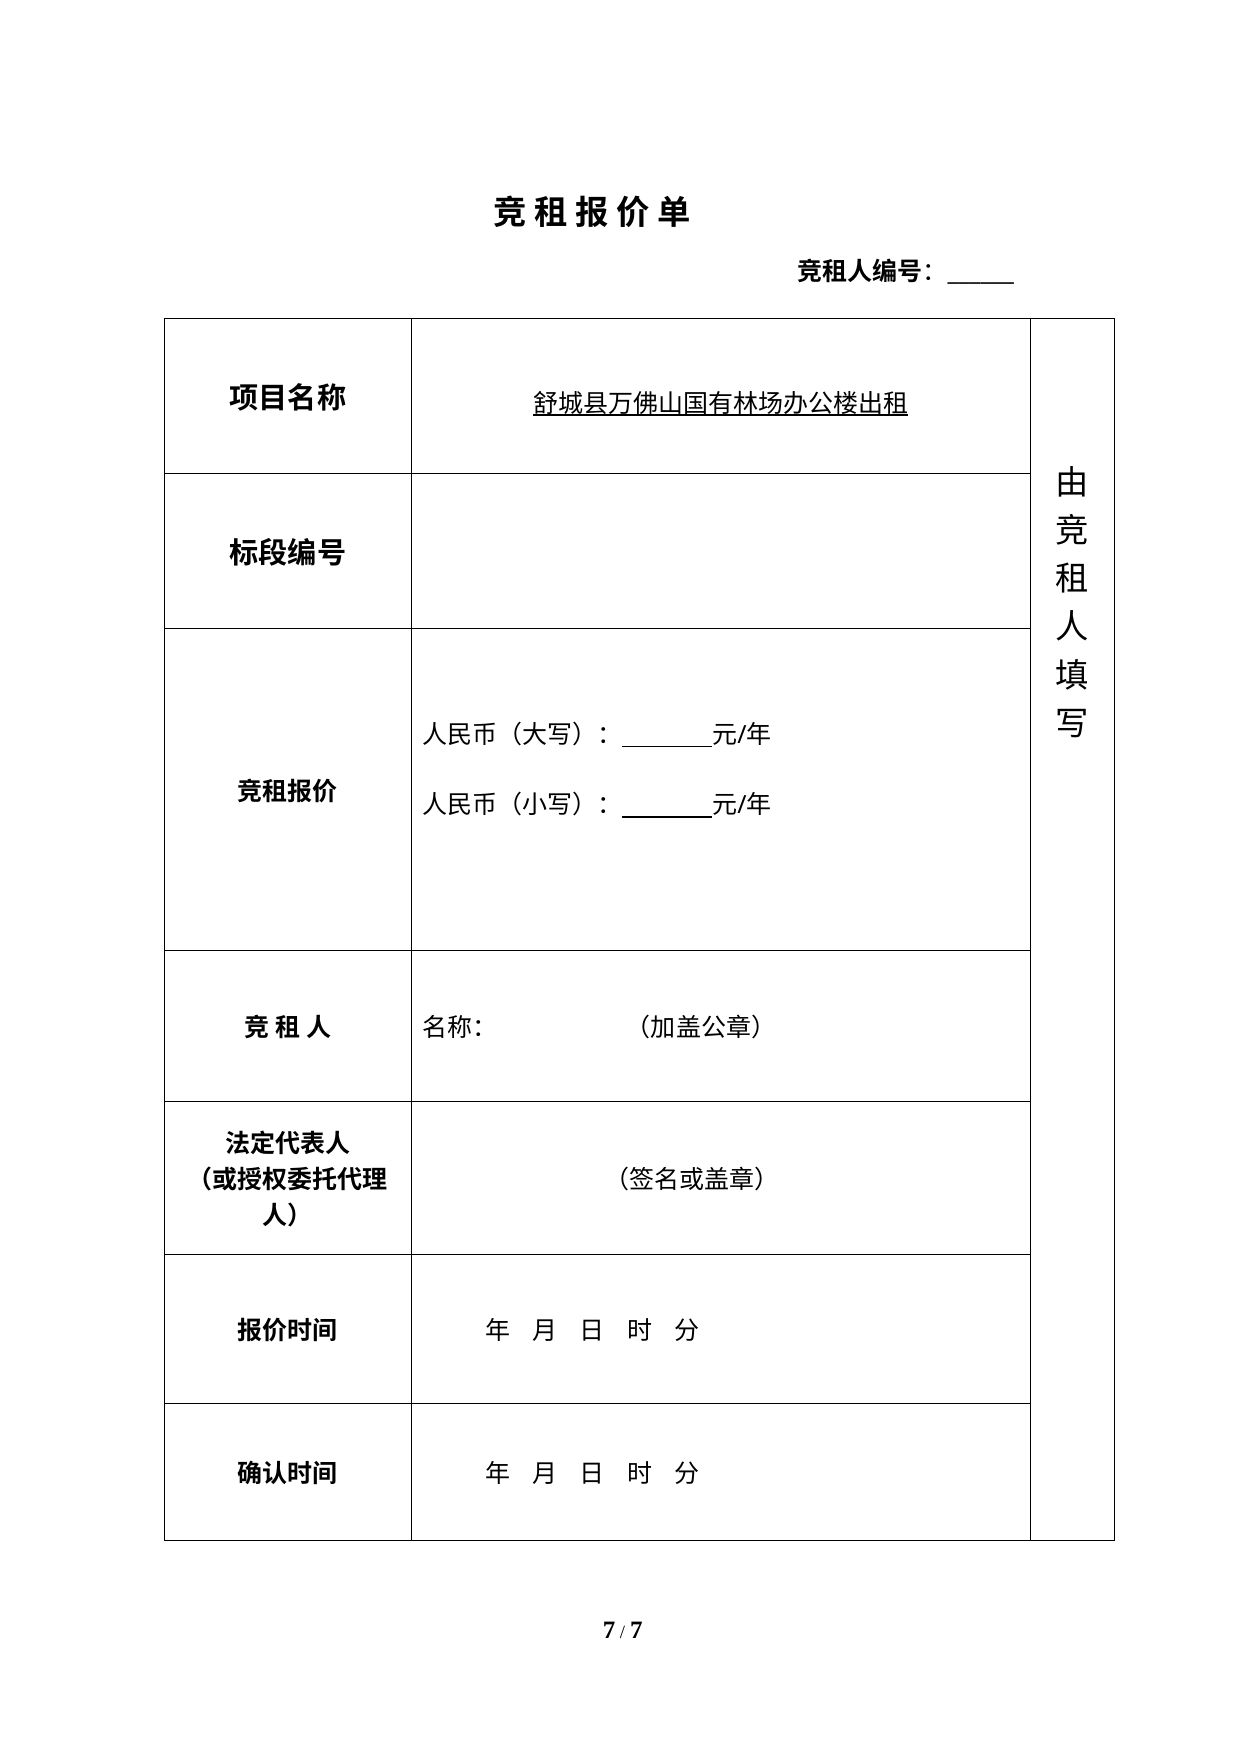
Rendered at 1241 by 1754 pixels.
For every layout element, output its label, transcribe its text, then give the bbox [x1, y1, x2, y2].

table_cell 名称： （加盖公章） [412, 951, 1030, 1101]
table_cell 竞 租 人 [165, 951, 411, 1101]
table_cell 竞租报价 [165, 629, 411, 950]
text 竞租人编号：______ [75, 250, 1165, 289]
table_cell 标段编号 [165, 474, 411, 627]
table_cell 年 月 日 时 分 [412, 1255, 1030, 1403]
text 竞 租 报 价 单 [75, 170, 1165, 250]
table_cell 法定代表人 （或授权委托代理人） [165, 1102, 411, 1253]
table_cell 人民币（大写）： 元/年 人民币（小写）： 元/年 [412, 629, 1030, 950]
table_cell 确认时间 [165, 1404, 411, 1540]
table_header 项目名称 [165, 319, 411, 473]
table_cell 报价时间 [165, 1255, 411, 1403]
table_header 舒城县万佛山国有林场办公楼出租 [412, 319, 1030, 473]
table_cell 年 月 日 时 分 [412, 1404, 1030, 1540]
table_header 由 竞 租 人 填 写 [1031, 319, 1114, 1540]
table_cell （签名或盖章） [412, 1102, 1030, 1253]
table_cell [412, 474, 1030, 627]
